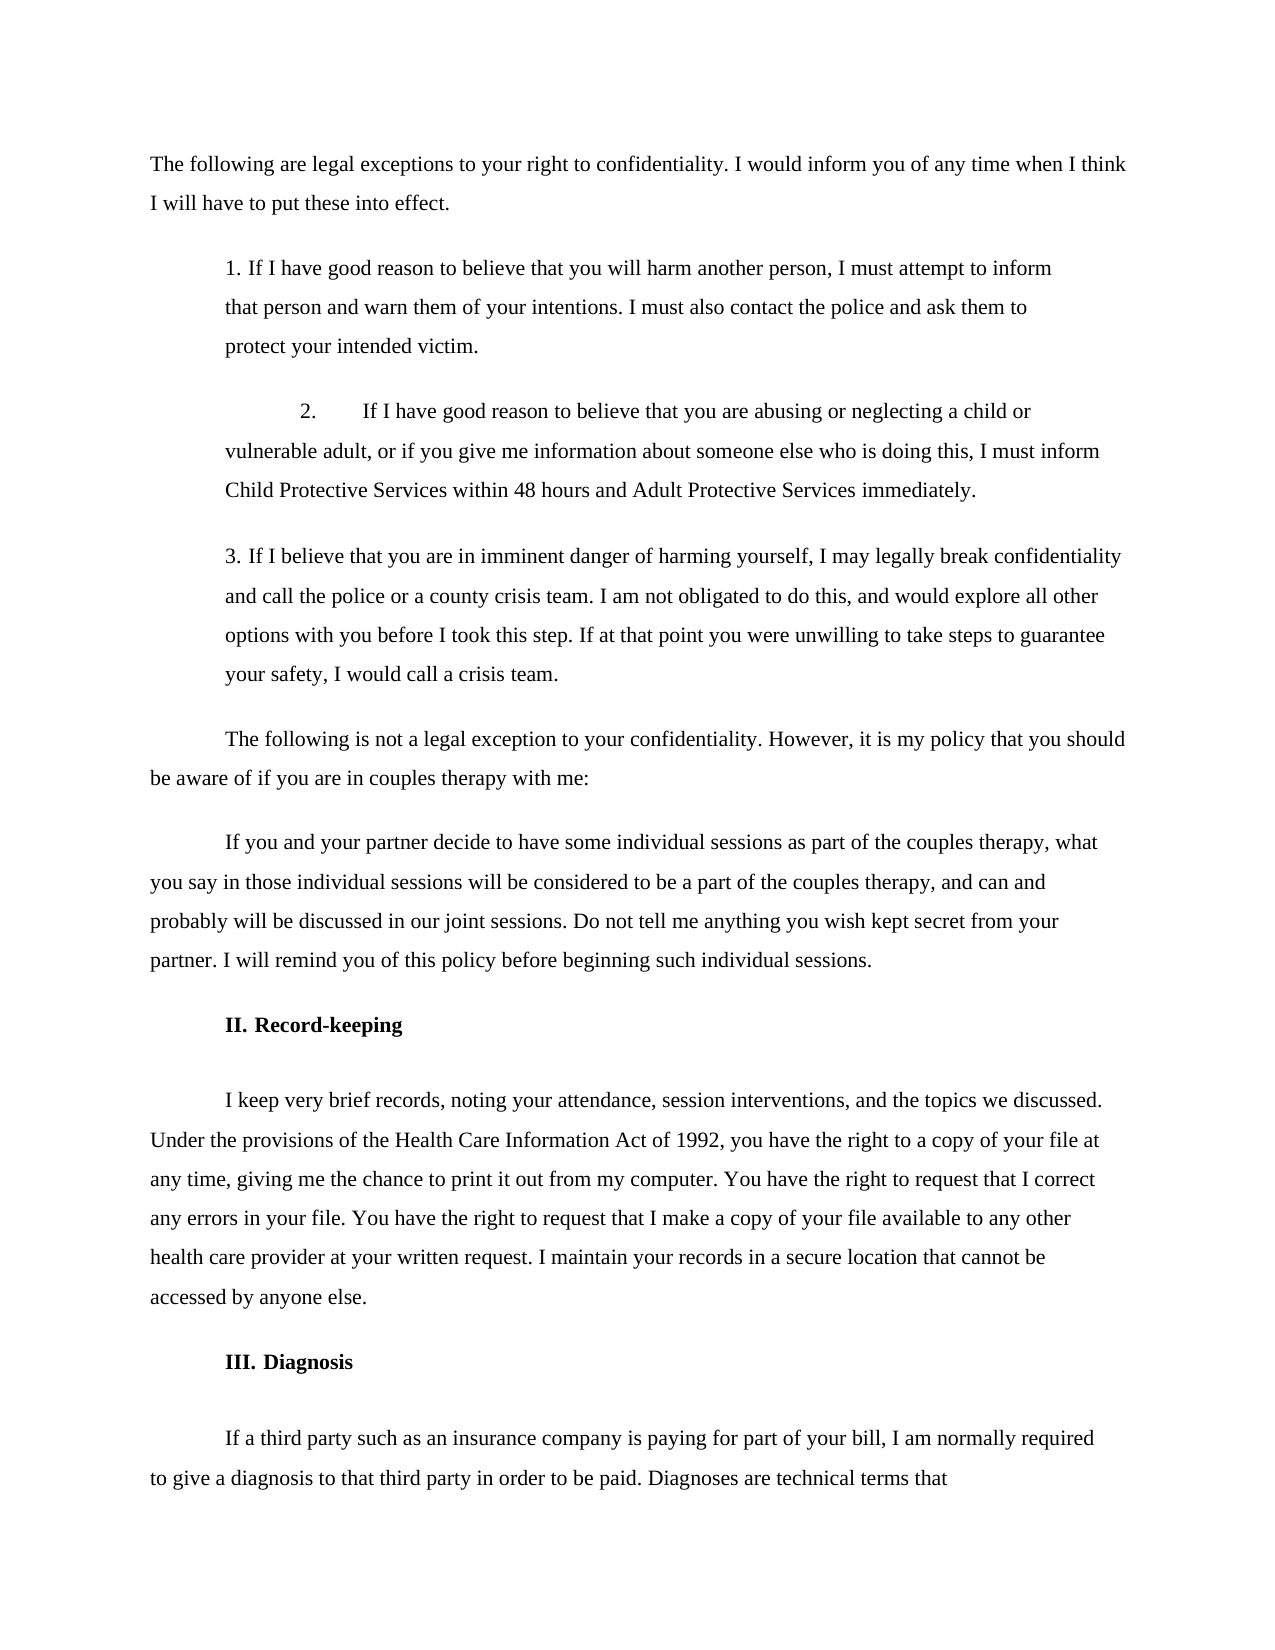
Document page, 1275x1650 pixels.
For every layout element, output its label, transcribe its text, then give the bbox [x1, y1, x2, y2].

text If you and your partner decide to have some individual sessions as part of the couples therapy, what you say in those individual sessions will be considered to be a part of the couples therapy, and can and probably will be discussed in our joint sessions. Do not tell me anything you wish kept secret from your partner. I will remind you of this policy before beginning such individual sessions. [150, 829, 1122, 972]
list If I have good reason to believe that you will harm another person, I must attempt to inform that person and warn them of your intentions. I must also contact the police and ask them to protect your intended victim. [225, 255, 1089, 358]
text The following is not a legal exception to your confidentiality. However, it is my policy that you should be aware of if you are in couples therapy with me: [150, 726, 1135, 790]
list If I believe that you are in imminent danger of harming yourself, I may legally break confidentiality and call the police or a county crisis team. I am not obligated to do this, and would explore all other options with you before I took this step. If at that point you were unwilling to take steps to guarantee your safety, I would call a crisis team. [225, 543, 1122, 686]
subtitle Diagnosis [225, 1349, 1135, 1374]
list If I have good reason to believe that you are abusing or neglecting a child or vulnerable adult, or if you give me information about someone else who is doing this, I must inform Child Protective Services within 48 hours and Adult Protective Services immediately. [225, 398, 1107, 503]
text I keep very brief records, noting your attendance, session interventions, and the topics we discussed. Under the provisions of the Health Care Information Act of 1992, you have the right to a copy of your file at any time, giving me the chance to print it out from my computer. You have the right to request that I correct any errors in your file. You have the right to request that I make a copy of your file available to any other health care provider at your written request. I maintain your records in a secure location that cannot be accessed by anyone else. [150, 1087, 1122, 1309]
text If a third party such as an insurance company is paying for part of your bill, I am normally required to give a diagnosis to that third party in order to be paid. Diagnoses are technical terms that [150, 1425, 1100, 1490]
subtitle Record-keeping [225, 1012, 1135, 1037]
text The following are legal exceptions to your right to confidentiality. I would inform you of any time when I think I will have to put these into effect. [150, 151, 1135, 216]
